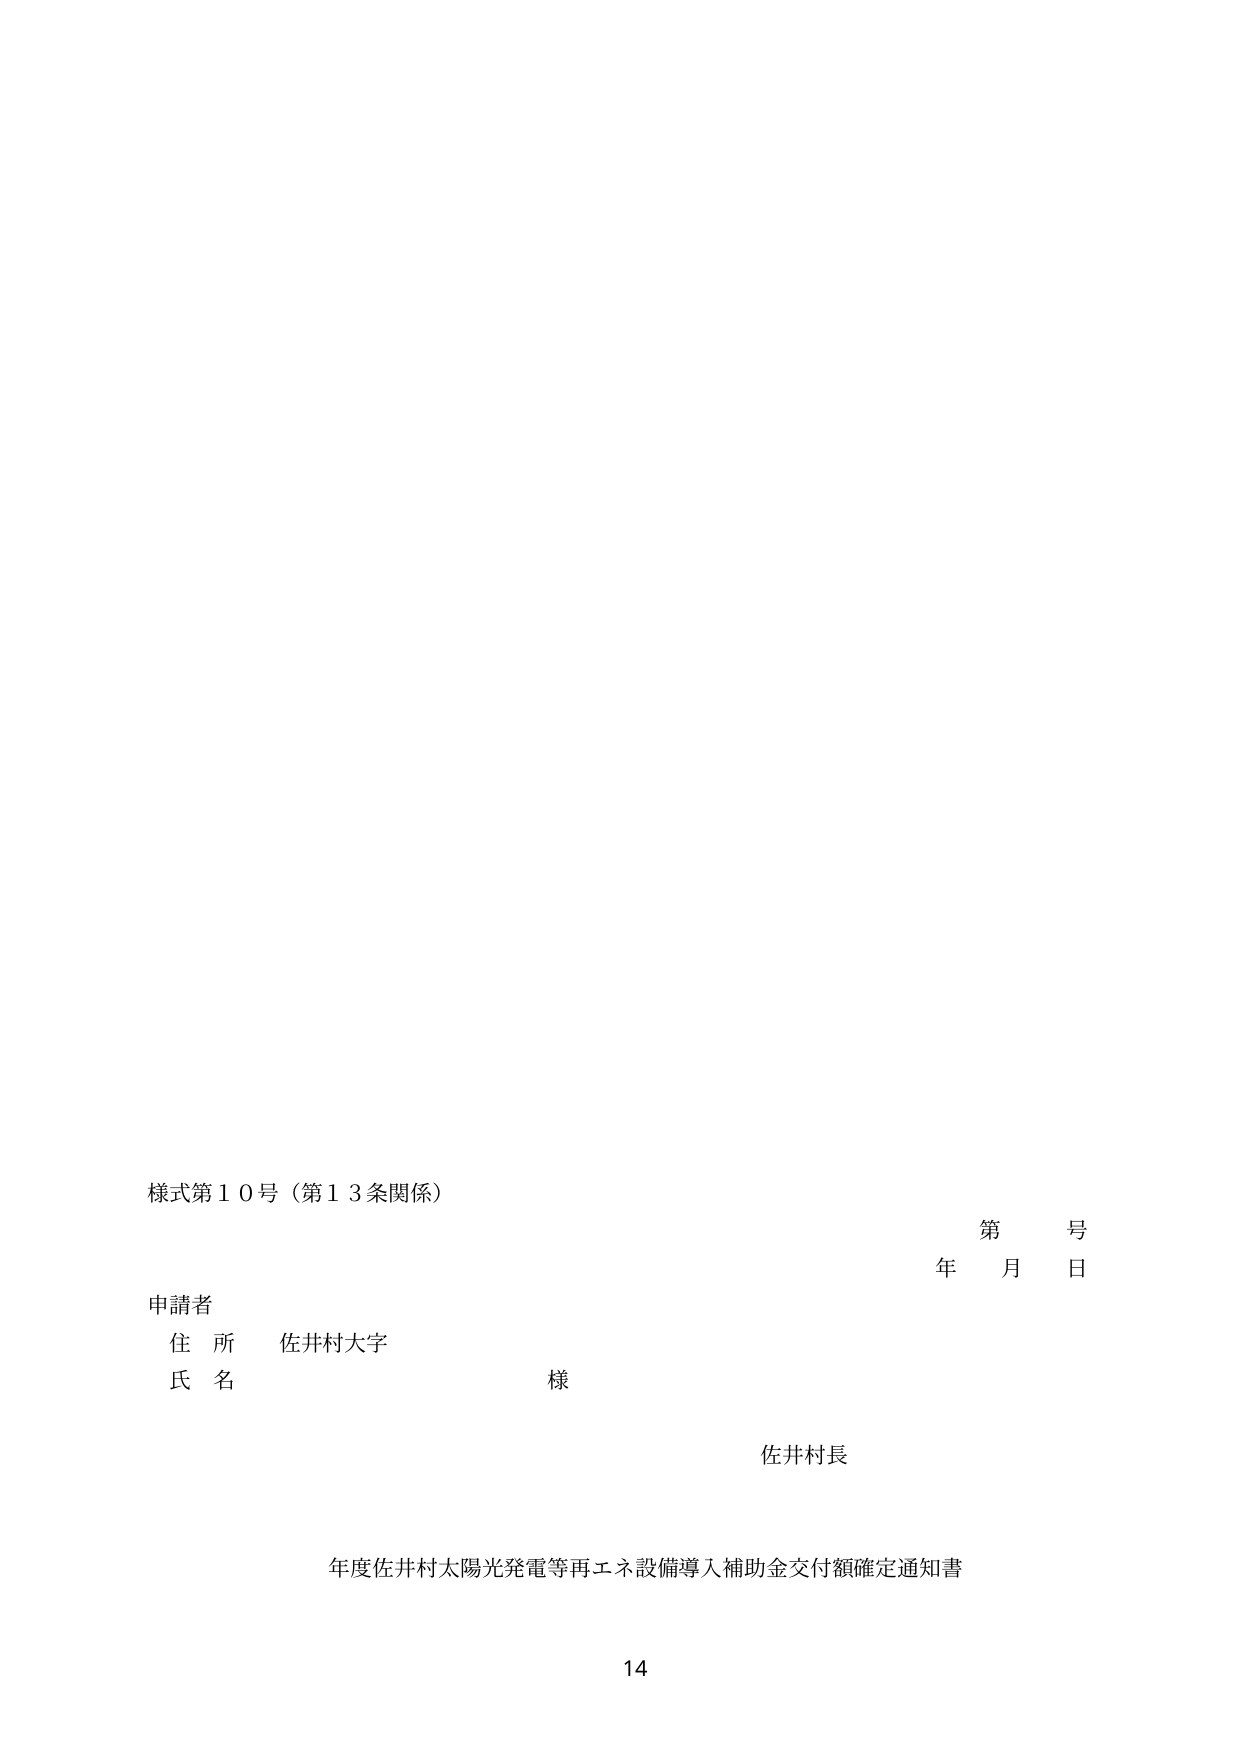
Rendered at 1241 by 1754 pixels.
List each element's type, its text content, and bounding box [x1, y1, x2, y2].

text 年度佐井村太陽光発電等再エネ設備導入補助金交付額確定通知書 [169, 1548, 1122, 1586]
text 様式第１０号（第１３条関係） [148, 1173, 1122, 1211]
text 住 所 佐井村大字 [169, 1323, 1122, 1361]
text 申請者 [148, 1286, 1122, 1323]
text 佐井村長 [148, 1436, 1122, 1473]
text 年 月 日 [148, 1248, 1122, 1286]
text 第 号 [148, 1211, 1122, 1248]
text 氏 名 様 [148, 1361, 1122, 1398]
